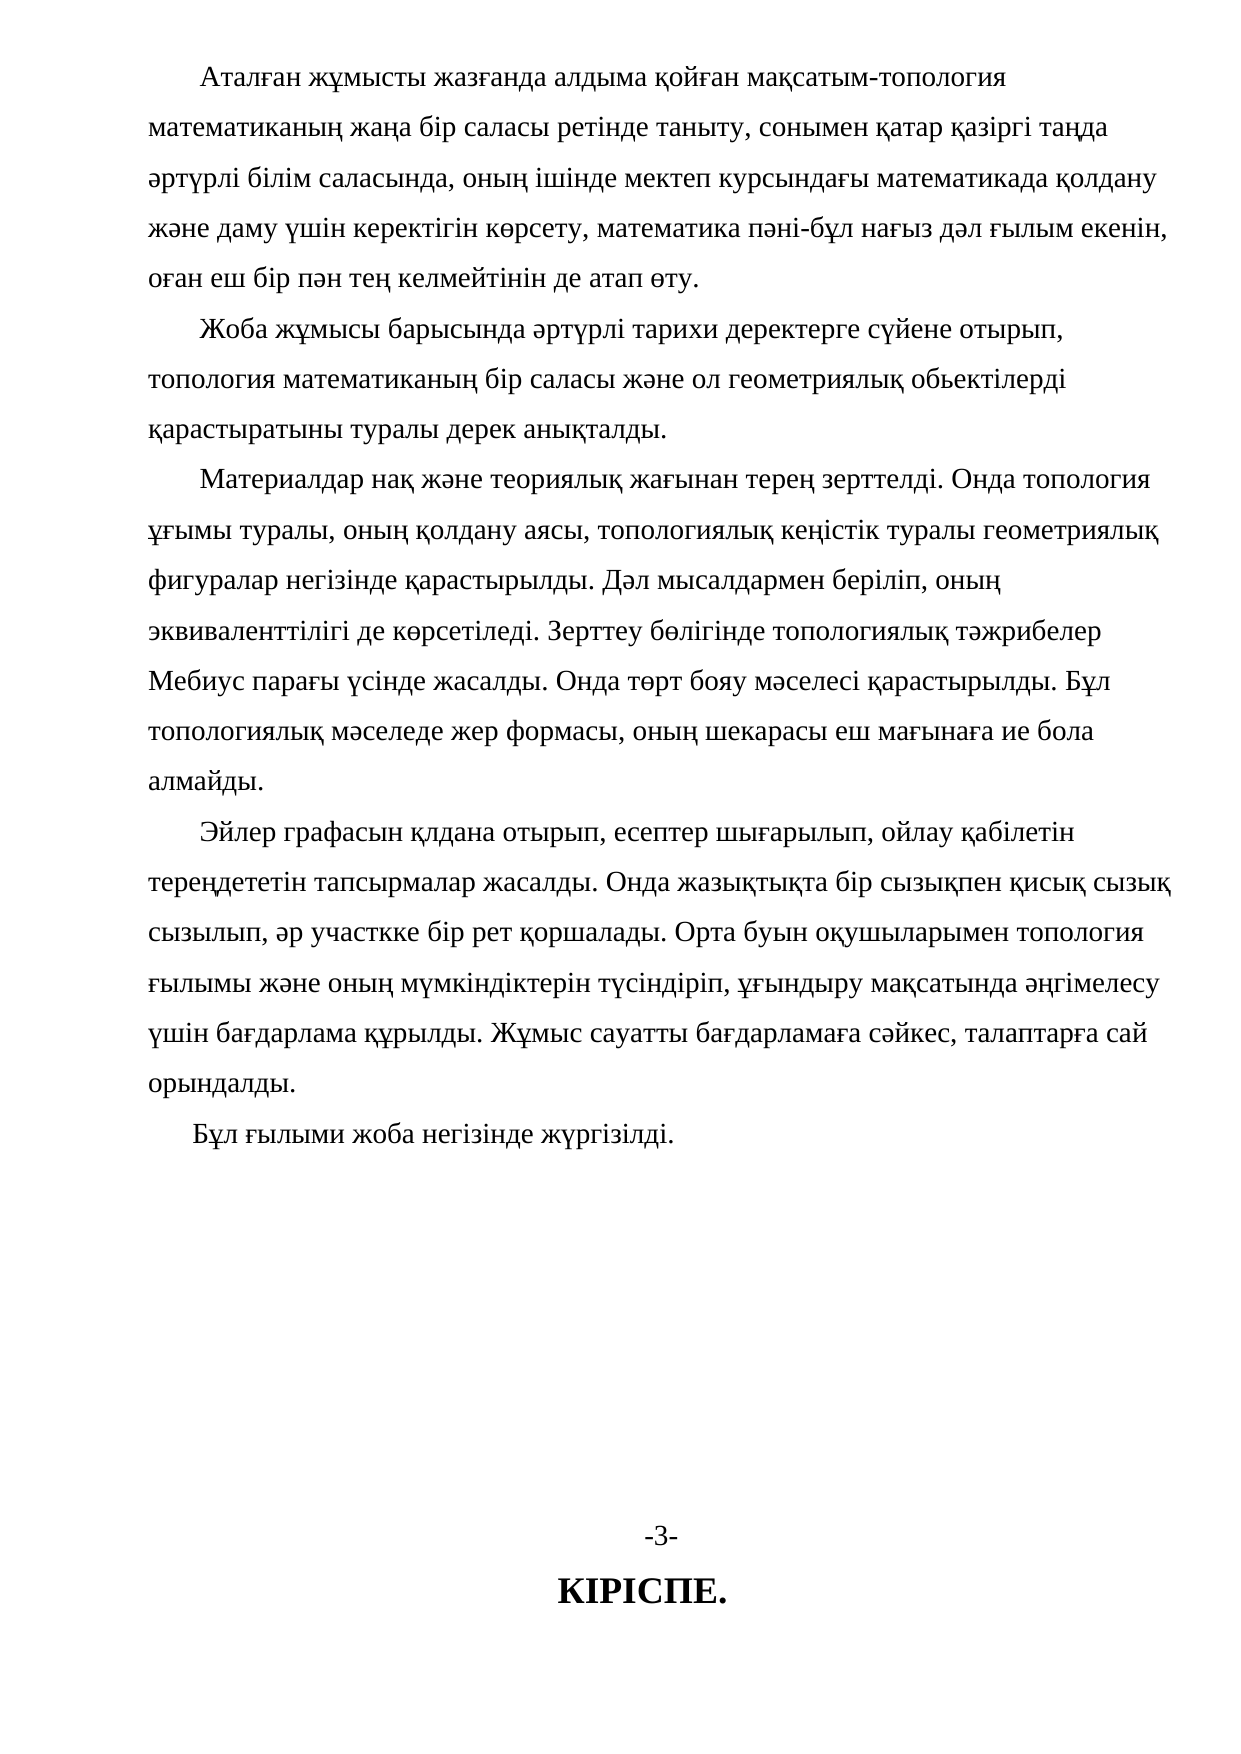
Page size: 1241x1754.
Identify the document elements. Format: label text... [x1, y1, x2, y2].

text -3- [141, 1518, 1181, 1552]
text КІРІСПЕ. [103, 1568, 1181, 1612]
text Материалдар нақ және теориялық жағынан терең зерттелді. Онда топология ұғымы туралы, оның қолдану аясы, топологиялық кеңістік туралы геометриялық фигуралар негізінде қарастырылды. Дәл мысалдармен беріліп, оның эквиваленттілігі де көрсетіледі. Зерттеу бөлігінде топологиялық тәжрибелер Мебиус парағы үсінде жасалды. Онда төрт бояу мәселесі қарастырылды. Бұл топологиялық мәселеде жер формасы, оның шекарасы еш мағынаға ие бола алмайды. [141, 462, 1181, 797]
text Аталған жұмысты жазғанда алдыма қойған мақсатым-топология математиканың жаңа бір саласы ретінде таныту, сонымен қатар қазіргі таңда әртүрлі білім саласында, оның ішінде мектеп курсындағы математикада қолдану және даму үшін керектігін көрсету, математика пәні-бұл нағыз дәл ғылым екенін, оған еш бір пән тең келмейтінін де атап өту. [141, 59, 1181, 294]
text Жоба жұмысы барысында әртүрлі тарихи деректерге сүйене отырып, топология математиканың бір саласы және ол геометриялық обьектілерді қарастыратыны туралы дерек анықталды. [141, 311, 1181, 445]
text Бұл ғылыми жоба негізінде жүргізілді. [141, 1116, 1181, 1149]
text Эйлер графасын қлдана отырып, есептер шығарылып, ойлау қабілетін тереңдететін тапсырмалар жасалды. Онда жазықтықта бір сызықпен қисық сызық сызылып, әр участкке бір рет қоршалады. Орта буын оқушыларымен топология ғылымы және оның мүмкіндіктерін түсіндіріп, ұғындыру мақсатында әңгімелесу үшін бағдарлама құрылды. Жұмыс сауатты бағдарламаға сәйкес, талаптарға сай орындалды. [141, 814, 1181, 1099]
